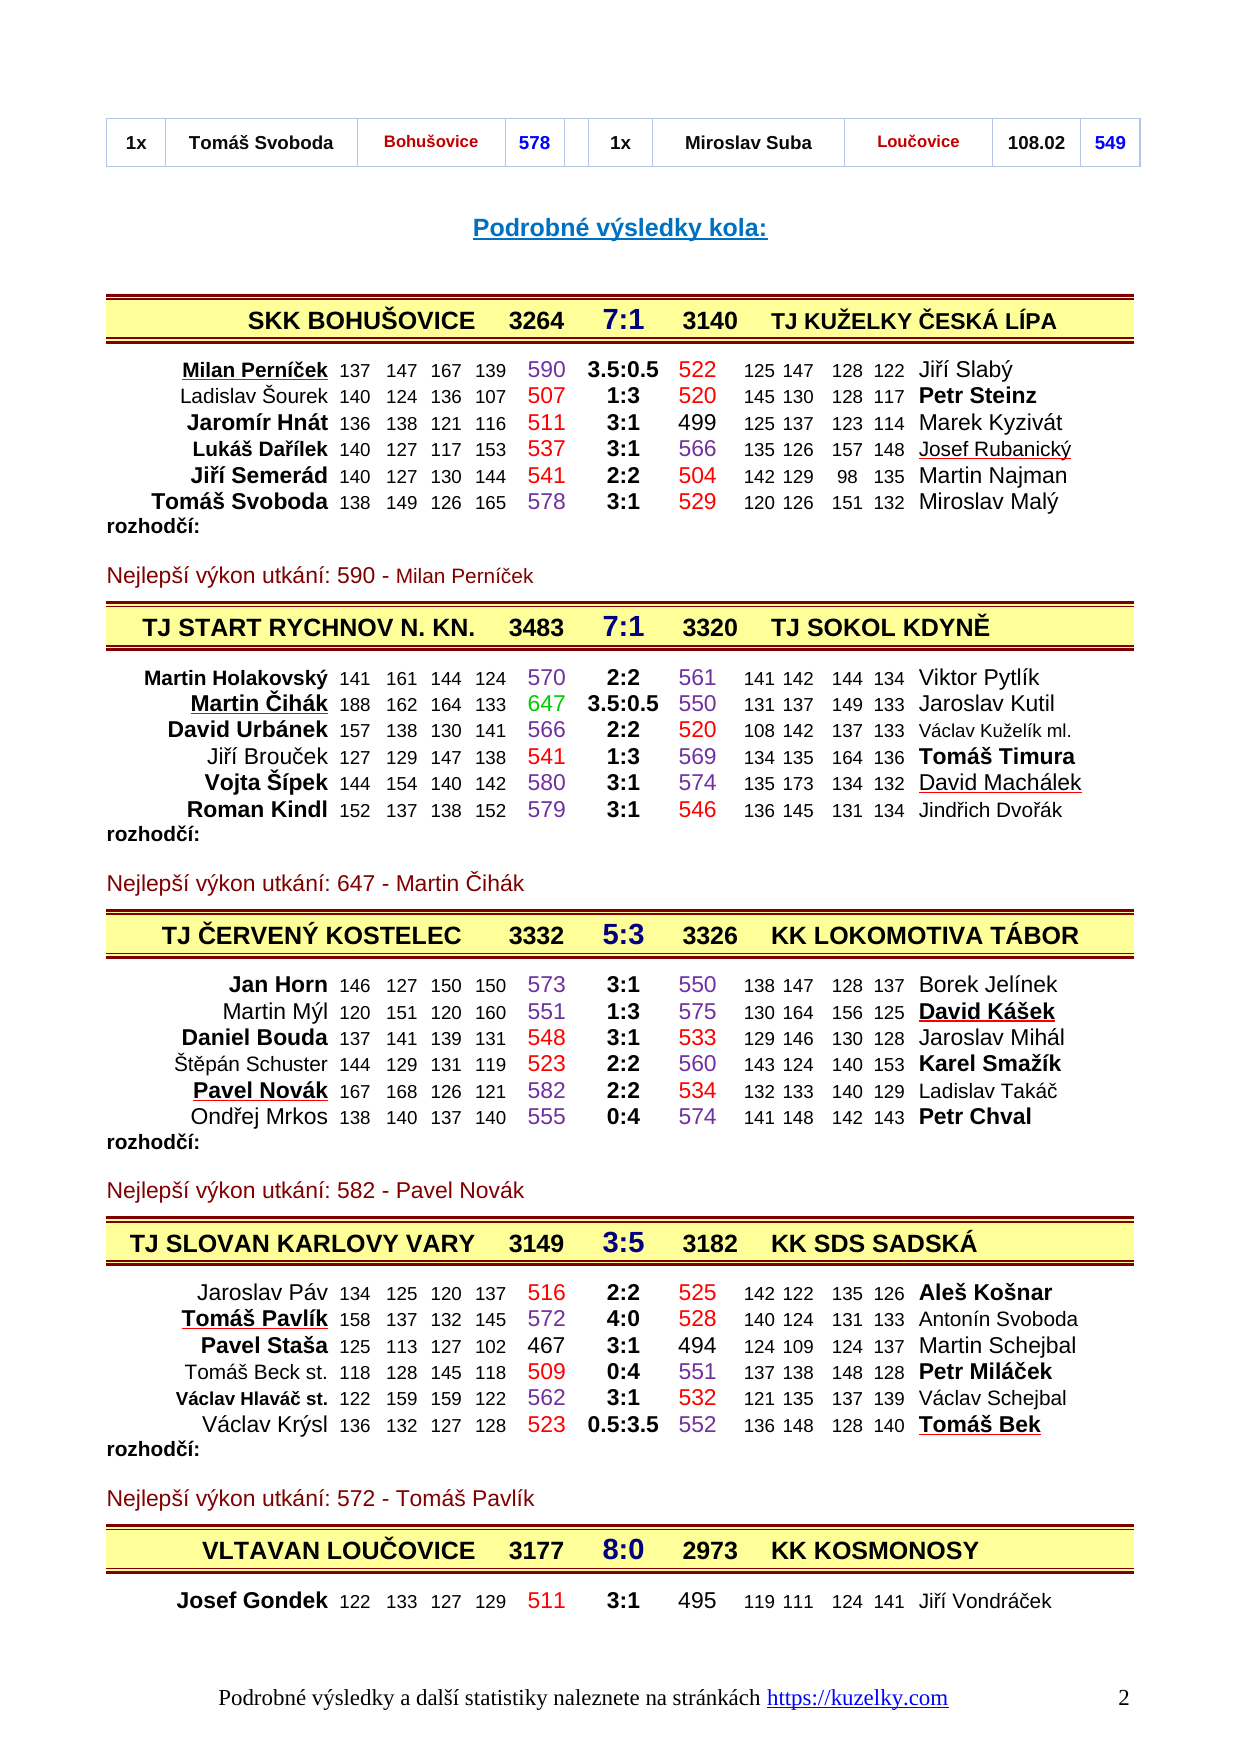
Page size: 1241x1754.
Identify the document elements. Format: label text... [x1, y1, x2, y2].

text rozhodčí: [106, 822, 1134, 846]
text TJ Červený Kostelec 3332 5:3 3326 KK Lokomotiva Tábor [106, 915, 1134, 953]
text Tomáš Beck st. 118 128 145 118 509 0:4 551 137 138 148 128 Petr Miláček [106, 1358, 1134, 1384]
text Josef Gondek 122 133 127 129 511 3:1 495 119 111 124 141 Jiří Vondráček [106, 1587, 1134, 1613]
table_cell 1x [589, 119, 652, 166]
text Pavel Novák 167 168 126 121 582 2:2 534 132 133 140 129 Ladislav Takáč [106, 1077, 1134, 1103]
text SKK Bohušovice 3264 7:1 3140 TJ Kuželky Česká Lípa [106, 300, 1134, 337]
table_cell 578 [506, 119, 564, 166]
text Nejlepší výkon utkání: 647 - Martin Čihák [106, 870, 1134, 896]
text Vltavan Loučovice 3177 8:0 2973 KK Kosmonosy [106, 1530, 1134, 1568]
table_cell 1x [107, 119, 165, 166]
text Jiří Semerád 140 127 130 144 541 2:2 504 142 129 98 135 Martin Najman [106, 462, 1134, 488]
text Ladislav Šourek 140 124 136 107 507 1:3 520 145 130 128 117 Petr Steinz [106, 382, 1134, 409]
table_cell Bohušovice [358, 119, 505, 166]
table_cell Loučovice [845, 119, 992, 166]
text Podrobné výsledky kola: [94, 213, 1145, 242]
text TJ Start Rychnov n. Kn. 3483 7:1 3320 TJ Sokol Kdyně [106, 607, 1134, 645]
text Jan Horn 146 127 150 150 573 3:1 550 138 147 128 137 Borek Jelínek [106, 971, 1134, 998]
text Vojta Šípek 144 154 140 142 580 3:1 574 135 173 134 132 David Machálek [106, 769, 1134, 796]
text Nejlepší výkon utkání: 590 - Milan Perníček [106, 562, 1134, 588]
text Nejlepší výkon utkání: 572 - Tomáš Pavlík [106, 1485, 1134, 1511]
text Milan Perníček 137 147 167 139 590 3.5:0.5 522 125 147 128 122 Jiří Slabý [106, 356, 1134, 382]
table_cell 108.02 [993, 119, 1080, 166]
table_cell Miroslav Suba [653, 119, 844, 166]
table_cell Tomáš Svoboda [166, 119, 357, 166]
text Martin Mýl 120 151 120 160 551 1:3 575 130 164 156 125 David Kášek [106, 998, 1134, 1024]
text Václav Krýsl 136 132 127 128 523 0.5:3.5 552 136 148 128 140 Tomáš Bek [106, 1411, 1134, 1437]
text rozhodčí: [106, 1129, 1134, 1153]
text Roman Kindl 152 137 138 152 579 3:1 546 136 145 131 134 Jindřich Dvořák [106, 796, 1134, 822]
text David Urbánek 157 138 130 141 566 2:2 520 108 142 137 133 Václav Kuželík ml. [106, 716, 1134, 743]
table_cell 549 [1081, 119, 1139, 166]
text Václav Hlaváč st. 122 159 159 122 562 3:1 532 121 135 137 139 Václav Schejbal [106, 1384, 1134, 1411]
text Lukáš Dařílek 140 127 117 153 537 3:1 566 135 126 157 148 Josef Rubanický [106, 435, 1134, 462]
text Jiří Brouček 127 129 147 138 541 1:3 569 134 135 164 136 Tomáš Timura [106, 743, 1134, 769]
text Daniel Bouda 137 141 139 131 548 3:1 533 129 146 130 128 Jaroslav Mihál [106, 1024, 1134, 1050]
text Ondřej Mrkos 138 140 137 140 555 0:4 574 141 148 142 143 Petr Chval [106, 1103, 1134, 1129]
text TJ Slovan Karlovy Vary 3149 3:5 3182 KK SDS Sadská [106, 1223, 1134, 1260]
text Tomáš Pavlík 158 137 132 145 572 4:0 528 140 124 131 133 Antonín Svoboda [106, 1305, 1134, 1332]
text Tomáš Svoboda 138 149 126 165 578 3:1 529 120 126 151 132 Miroslav Malý [106, 488, 1134, 514]
text Martin Holakovský 141 161 144 124 570 2:2 561 141 142 144 134 Viktor Pytlík [106, 664, 1134, 690]
text Štěpán Schuster 144 129 131 119 523 2:2 560 143 124 140 153 Karel Smažík [106, 1050, 1134, 1077]
text Pavel Staša 125 113 127 102 467 3:1 494 124 109 124 137 Martin Schejbal [106, 1332, 1134, 1358]
text Jaromír Hnát 136 138 121 116 511 3:1 499 125 137 123 114 Marek Kyzivát [106, 409, 1134, 435]
text Martin Čihák 188 162 164 133 647 3.5:0.5 550 131 137 149 133 Jaroslav Kutil [106, 690, 1134, 716]
text Jaroslav Páv 134 125 120 137 516 2:2 525 142 122 135 126 Aleš Košnar [106, 1279, 1134, 1305]
text rozhodčí: [106, 1437, 1134, 1461]
text rozhodčí: [106, 514, 1134, 538]
text Nejlepší výkon utkání: 582 - Pavel Novák [106, 1177, 1134, 1204]
